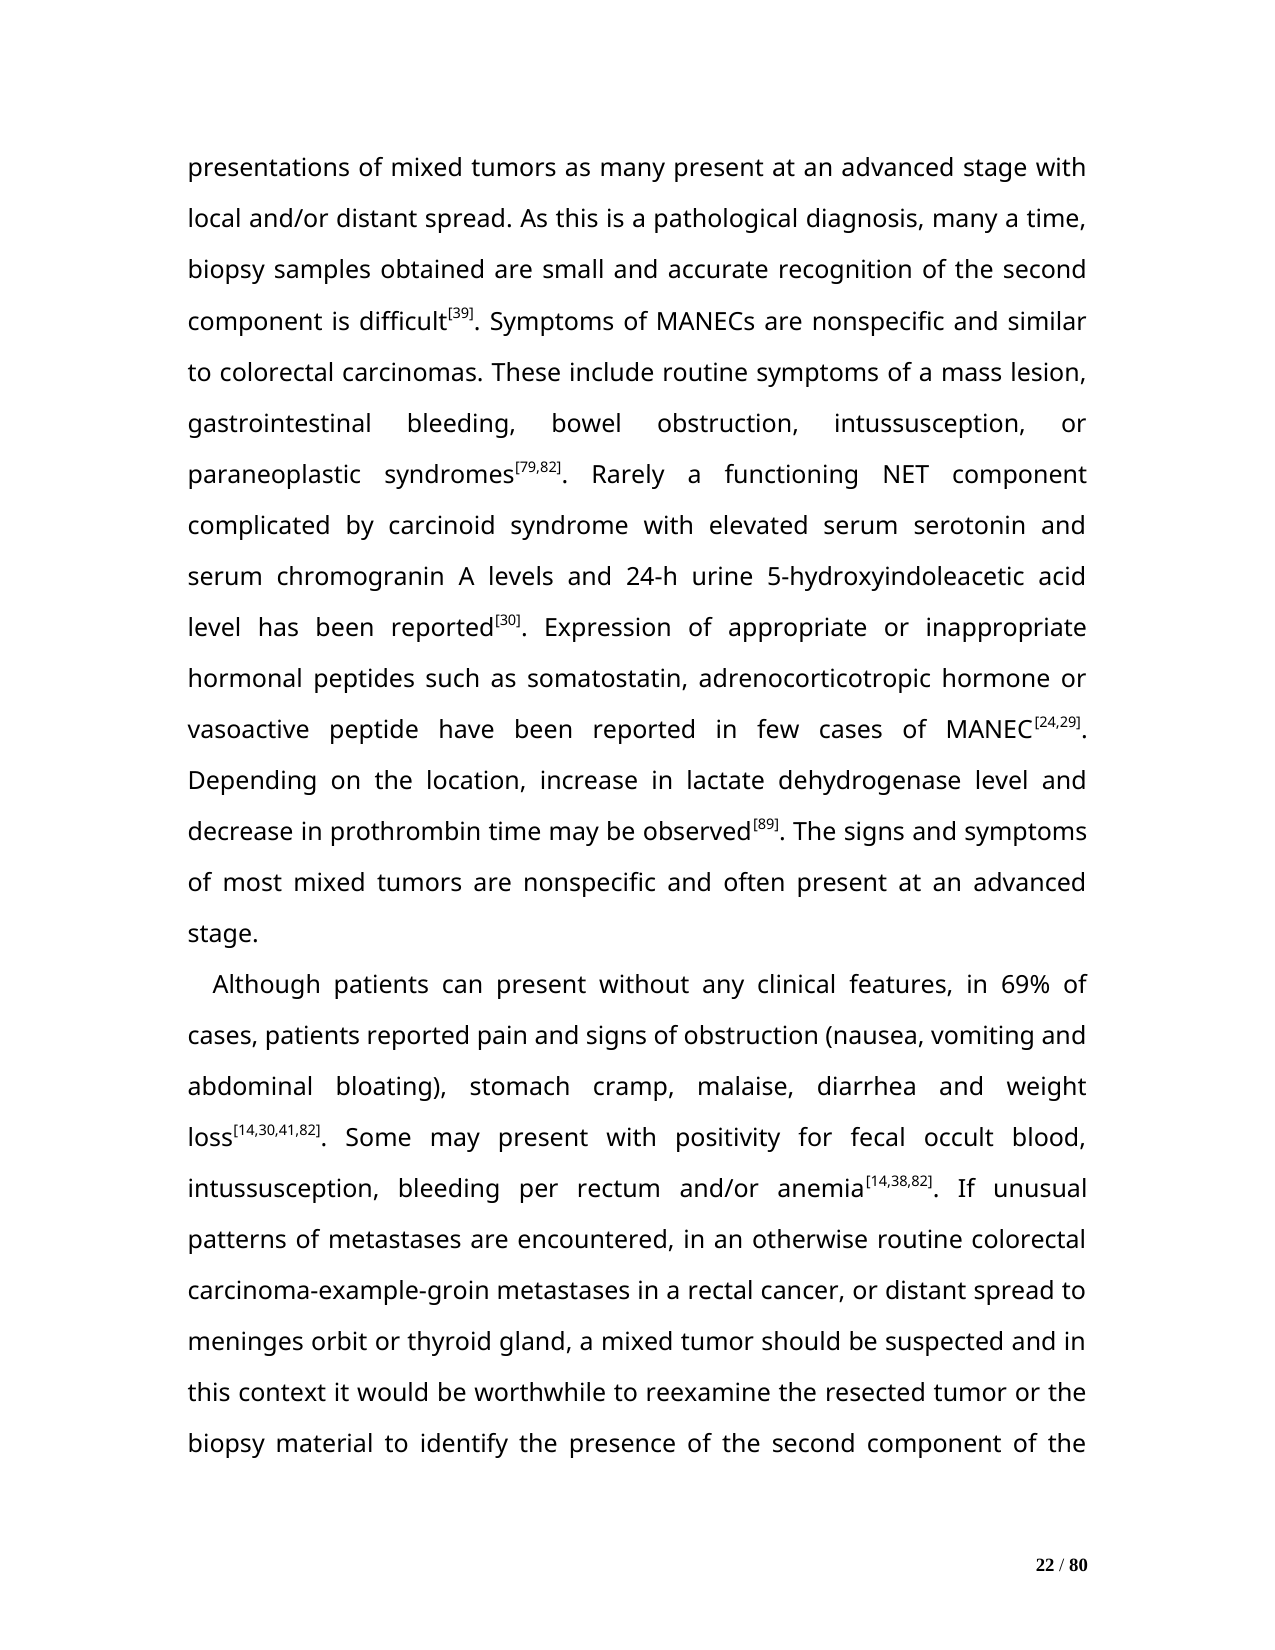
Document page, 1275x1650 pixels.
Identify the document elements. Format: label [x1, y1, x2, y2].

text [187, 150, 1087, 950]
text [187, 967, 1087, 1460]
